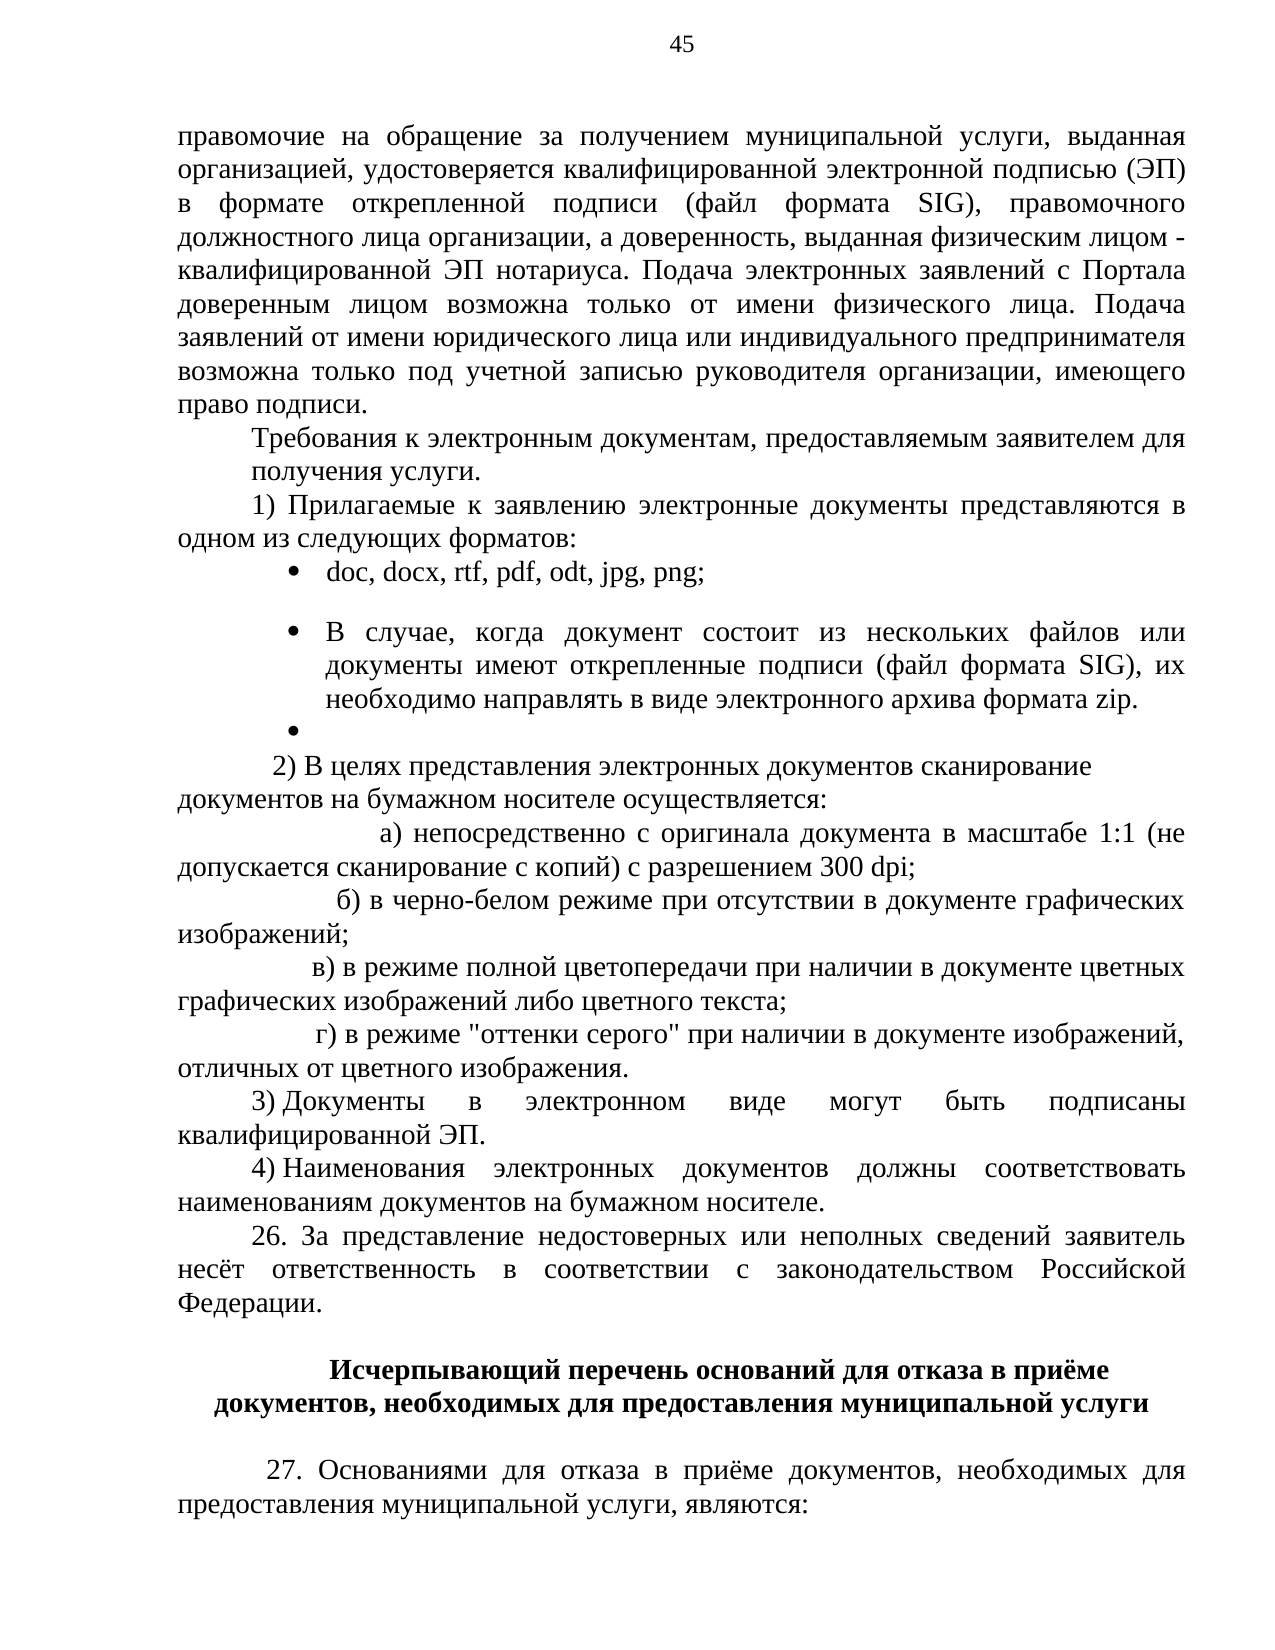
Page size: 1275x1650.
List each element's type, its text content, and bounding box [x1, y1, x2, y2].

text Требования к электронным документам, предоставляемым заявителем для получения услуги. [251, 420, 1186, 487]
text а) непосредственно с оригинала документа в масштабе 1:1 (не допускается сканирование с копий) с разрешением 300 dpi; [177, 815, 1186, 882]
text 4) Наименования электронных документов должны соответствовать наименованиям документов на бумажном носителе. [177, 1151, 1186, 1218]
text 27. Основаниями для отказа в приёме документов, необходимых для предоставления муниципальной услуги, являются: [177, 1452, 1186, 1519]
text в) в режиме полной цветопередачи при наличии в документе цветных графических изображений либо цветного текста; [177, 949, 1186, 1016]
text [177, 118, 1186, 420]
text б) в черно-белом режиме при отсутствии в документе графических изображений; [177, 882, 1186, 949]
text г) в режиме "оттенки серого" при наличии в документе изображений, отличных от цветного изображения. [177, 1016, 1186, 1083]
list В случае, когда документ состоит из нескольких файлов или документы имеют открепленные подписи (файл формата SIG), их необходимо направлять в виде электронного архива формата zip. [288, 614, 1186, 714]
text 26. За представление недостоверных или неполных сведений заявитель несёт ответственность в соответствии с законодательством Российской Федерации. [177, 1218, 1186, 1318]
text Исчерпывающий перечень оснований для отказа в приёме документов, необходимых для предоставления муниципальной услуги [177, 1352, 1186, 1419]
text 3) Документы в электронном виде могут быть подписаны квалифицированной ЭП. [177, 1083, 1186, 1151]
list doc, docx, rtf, pdf, odt, jpg, png; [288, 554, 1186, 588]
text 2) В целях представления электронных документов сканирование документов на бумажном носителе осуществляется: [177, 748, 1186, 815]
text 1) Прилагаемые к заявлению электронные документы представляются в одном из следующих форматов: [177, 487, 1186, 554]
